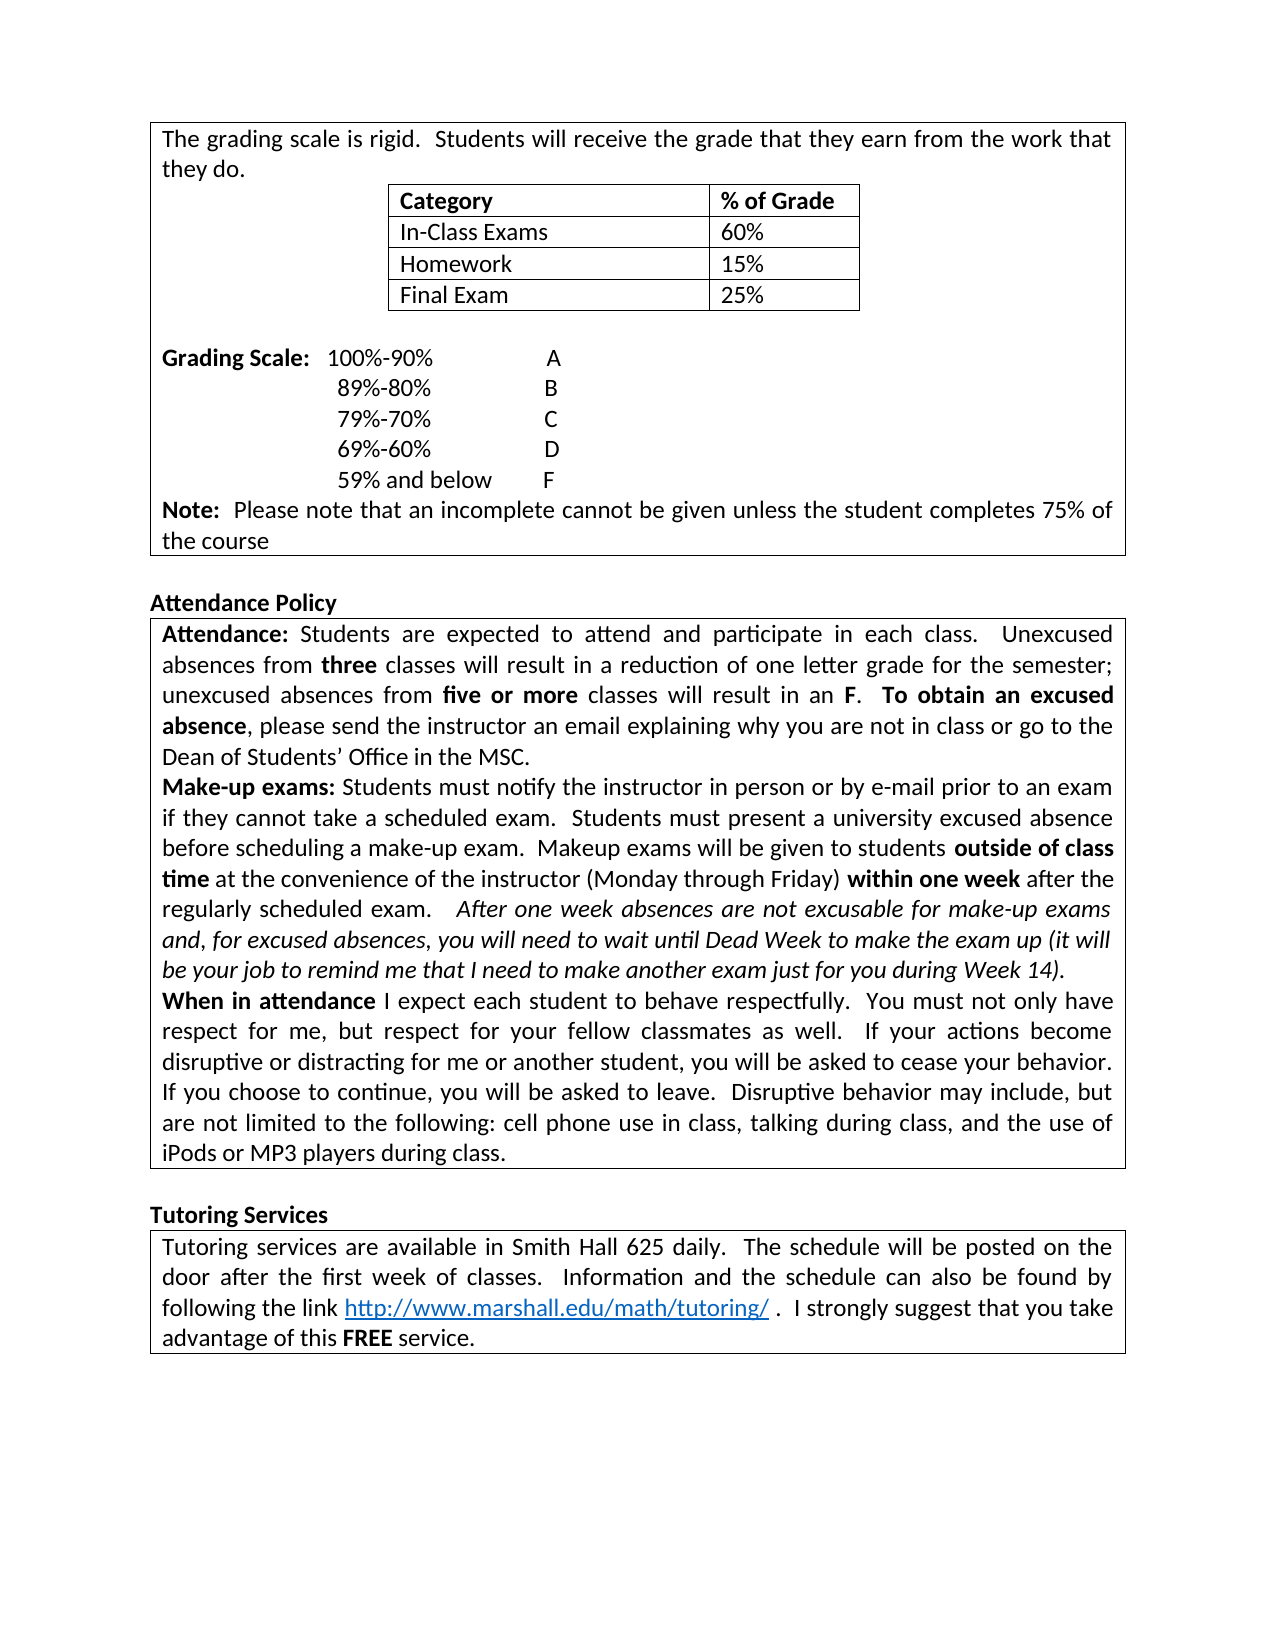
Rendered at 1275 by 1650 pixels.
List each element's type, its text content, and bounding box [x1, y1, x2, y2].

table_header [151, 123, 1125, 555]
table_header Attendance: Students are expected to attend and participate in each class. Unexcused absences from three classes will result in a reduction of one letter grade for the semester; unexcused absences from five or more classes will result in an F. To obtain an excused absence, please send the instructor an email explaining why you are not in class or go to the Dean of Students’ Office in the MSC. Make-up exams: Students must notify the instructor in person or by e-mail prior to an exam if they cannot take a scheduled exam. Students must present a university excused absence before scheduling a make-up exam. Makeup exams will be given to students outside of class time at the convenience of the instructor (Monday through Friday) within one week after the regularly scheduled exam. After one week absences are not excusable for make-up exams and, for excused absences, you will need to wait until Dead Week to make the exam up (it will be your job to remind me that I need to make another exam just for you during Week 14). When in attendance I expect each student to behave respectfully. You must not only have respect for me, but respect for your fellow classmates as well. If your actions become disruptive or distracting for me or another student, you will be asked to cease your behavior. If you choose to continue, you will be asked to leave. Disruptive behavior may include, but are not limited to the following: cell phone use in class, talking during class, and the use of iPods or MP3 players during class. [151, 619, 1125, 1168]
text Tutoring Services [150, 1199, 1125, 1230]
table_header Tutoring services are available in Smith Hall 625 daily. The schedule will be posted on the door after the first week of classes. Information and the schedule can also be found by following the link http://www.marshall.edu/math/tutoring/ . I strongly suggest that you take advantage of this FREE service. [151, 1231, 1125, 1353]
text Attendance Policy [150, 587, 1125, 617]
